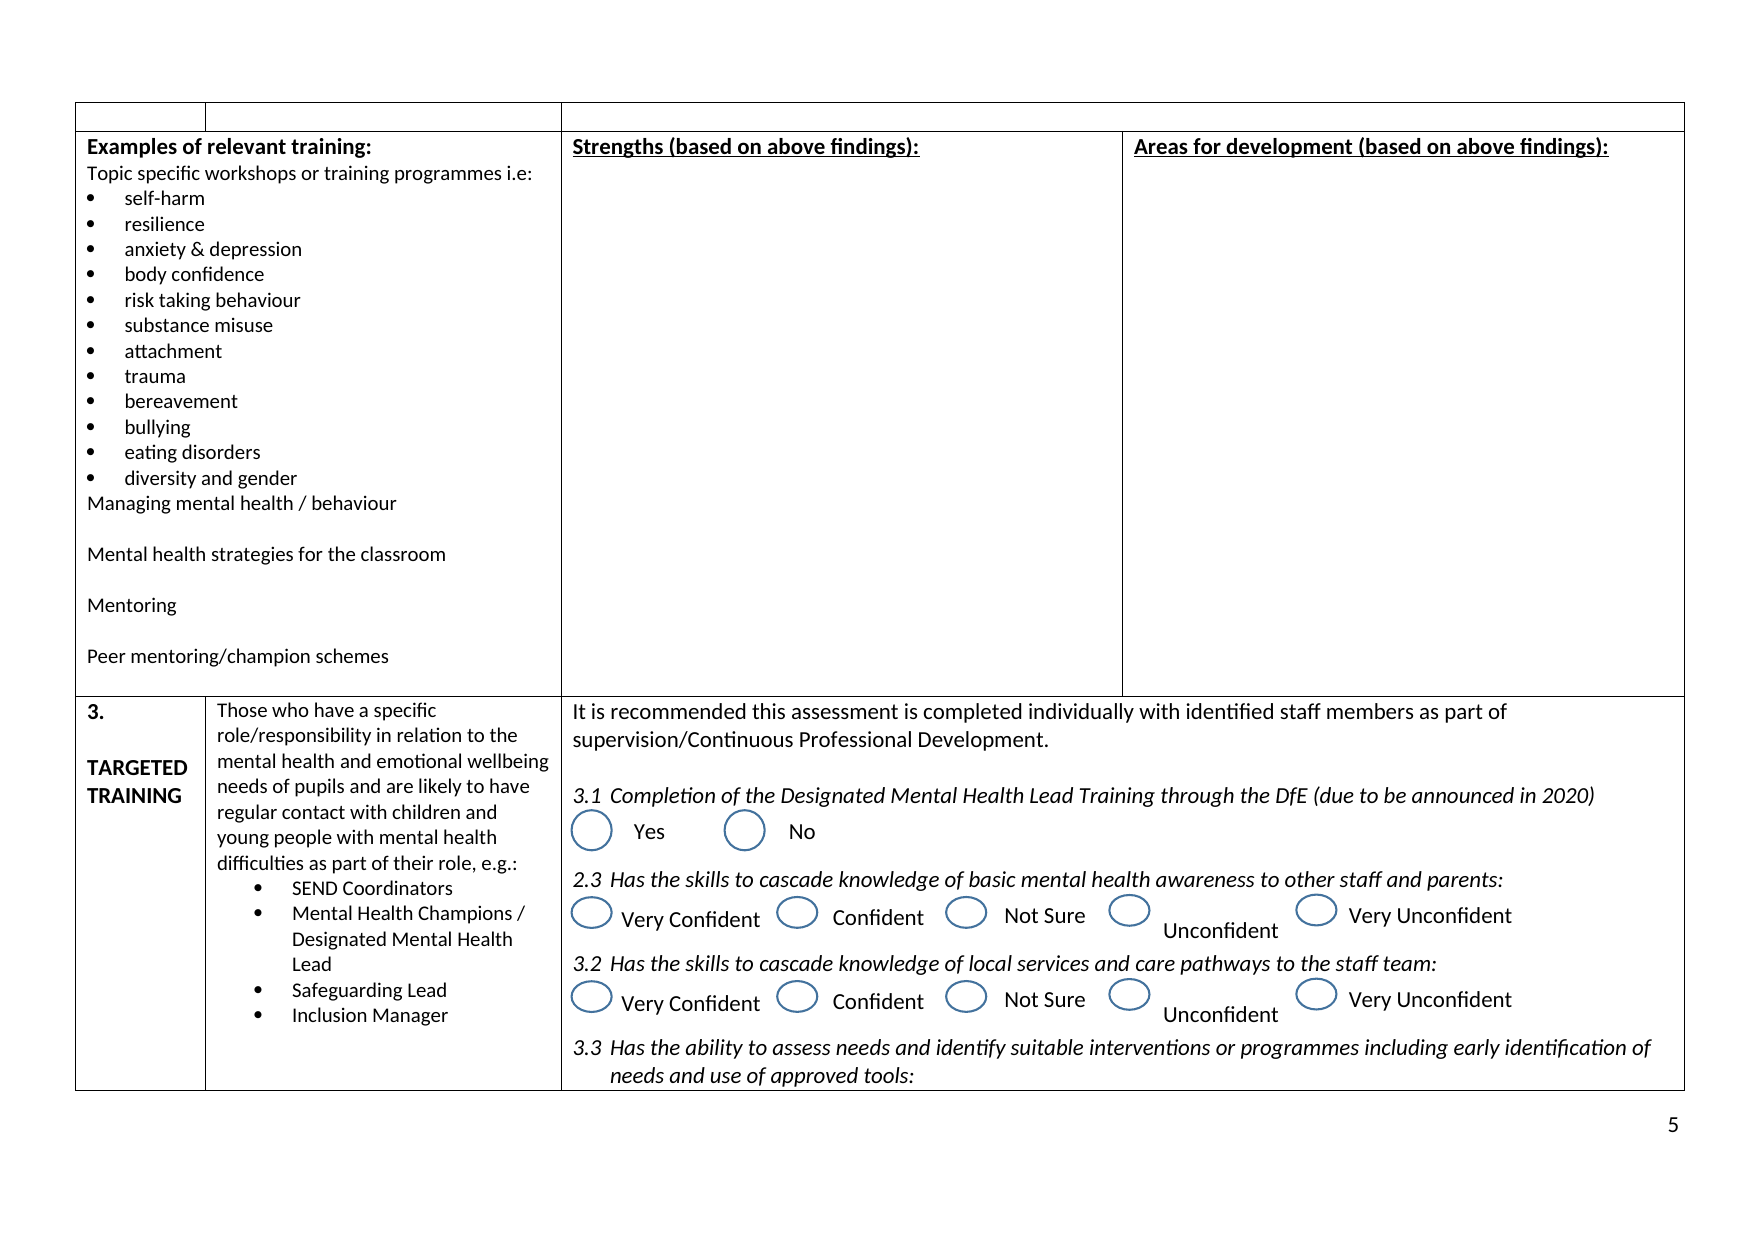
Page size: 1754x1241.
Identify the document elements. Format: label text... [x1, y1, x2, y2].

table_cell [76, 697, 205, 1089]
table_cell Examples of relevant training: Topic specific workshops or training programmes i.e: self-harm resilience anxiety & depression body confidence risk taking behaviour substance misuse attachment trauma bereavement bullying eating disorders diversity and gender Managing mental health / behaviour Mental health strategies for the classroom Mentoring Peer mentoring/champion schemes [76, 132, 561, 696]
table_cell Areas for development (based on above findings): [1123, 132, 1684, 696]
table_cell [206, 697, 561, 1089]
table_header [76, 103, 205, 131]
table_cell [562, 697, 1684, 1089]
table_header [562, 103, 1684, 131]
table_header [206, 103, 561, 131]
table_cell Strengths (based on above findings): [562, 132, 1122, 696]
